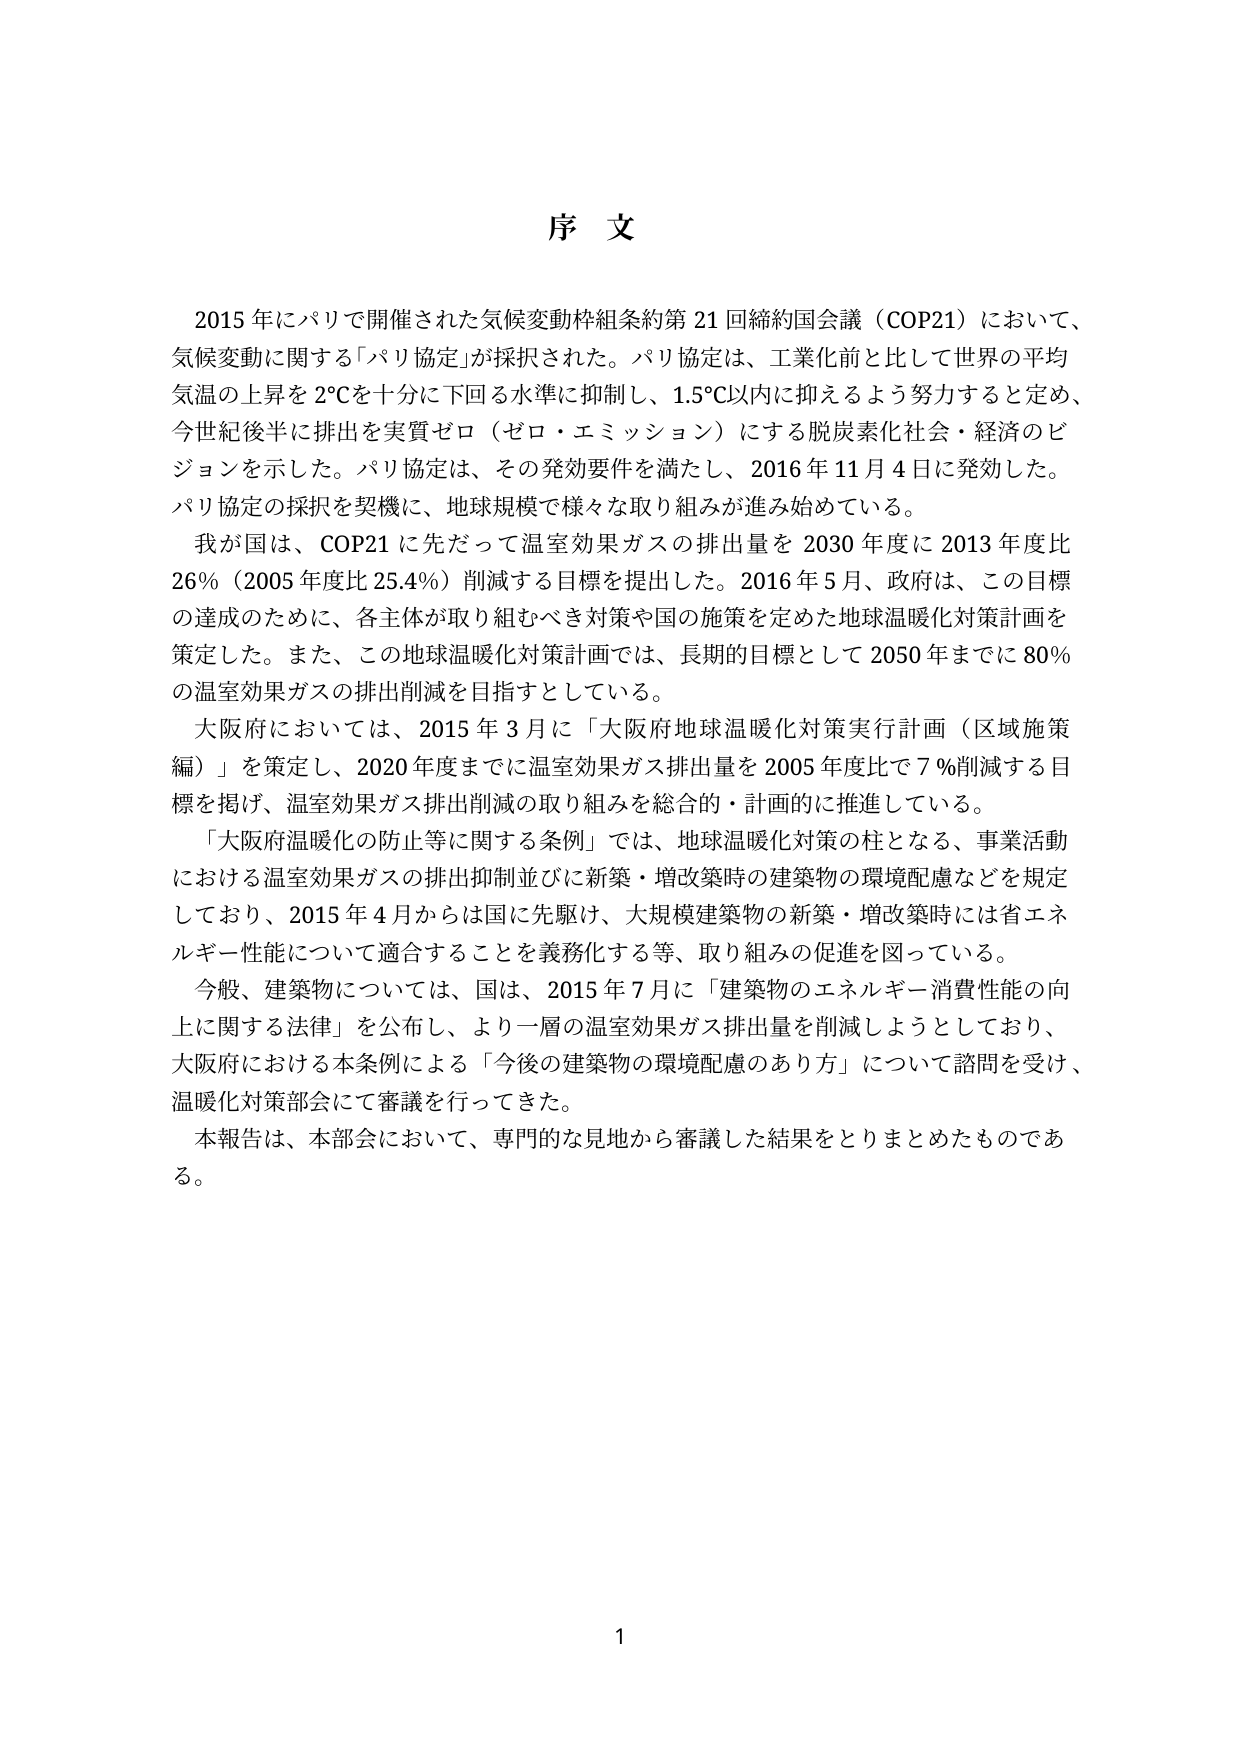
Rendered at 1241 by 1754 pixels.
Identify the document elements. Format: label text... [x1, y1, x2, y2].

text 本報告は、本部会において、専門的な見地から審議した結果をとりまとめたものである。 [171, 1119, 1072, 1193]
text 「大阪府温暖化の防止等に関する条例」では、地球温暖化対策の柱となる、事業活動における温室効果ガスの排出抑制並びに新築・増改築時の建築物の環境配慮などを規定しており、2015年4月からは国に先駆け、大規模建築物の新築・増改築時には省エネルギー性能について適合することを義務化する等、取り組みの促進を図っている。 [171, 821, 1072, 970]
text 我が国は、COP21に先だって温室効果ガスの排出量を2030年度に2013年度比26％（2005年度比25.4％）削減する目標を提出した。2016年5月、政府は、この目標の達成のために、各主体が取り組むべき対策や国の施策を定めた地球温暖化対策計画を策定した。また、この地球温暖化対策計画では、長期的目標として2050年までに80％の温室効果ガスの排出削減を目指すとしている。 [171, 524, 1072, 709]
text 今般、建築物については、国は、2015年7月に「建築物のエネルギー消費性能の向上に関する法律」を公布し、より一層の温室効果ガス排出量を削減しようとしており、大阪府における本条例による「今後の建築物の環境配慮のあり方」について諮問を受け、温暖化対策部会にて審議を行ってきた。 [171, 970, 1072, 1119]
text 大阪府においては、2015年3月に「大阪府地球温暖化対策実行計画（区域施策編）」を策定し、2020年度までに温室効果ガス排出量を2005年度比で７%削減する目標を掲げ、温室効果ガス排出削減の取り組みを総合的・計画的に推進している。 [171, 709, 1072, 821]
text 序 文 [112, 189, 1072, 263]
text 2015 年にパリで開催された気候変動枠組条約第21 回締約国会議（COP21）において、気候変動に関する｢パリ協定｣が採択された。パリ協定は、工業化前と比して世界の平均気温の上昇を2℃を十分に下回る水準に抑制し、1.5℃以内に抑えるよう努力すると定め、今世紀後半に排出を実質ゼロ（ゼロ・エミッション）にする脱炭素化社会・経済のビジョンを示した。パリ協定は、その発効要件を満たし、2016年11月4日に発効した。パリ協定の採択を契機に、地球規模で様々な取り組みが進み始めている。 [171, 301, 1072, 524]
